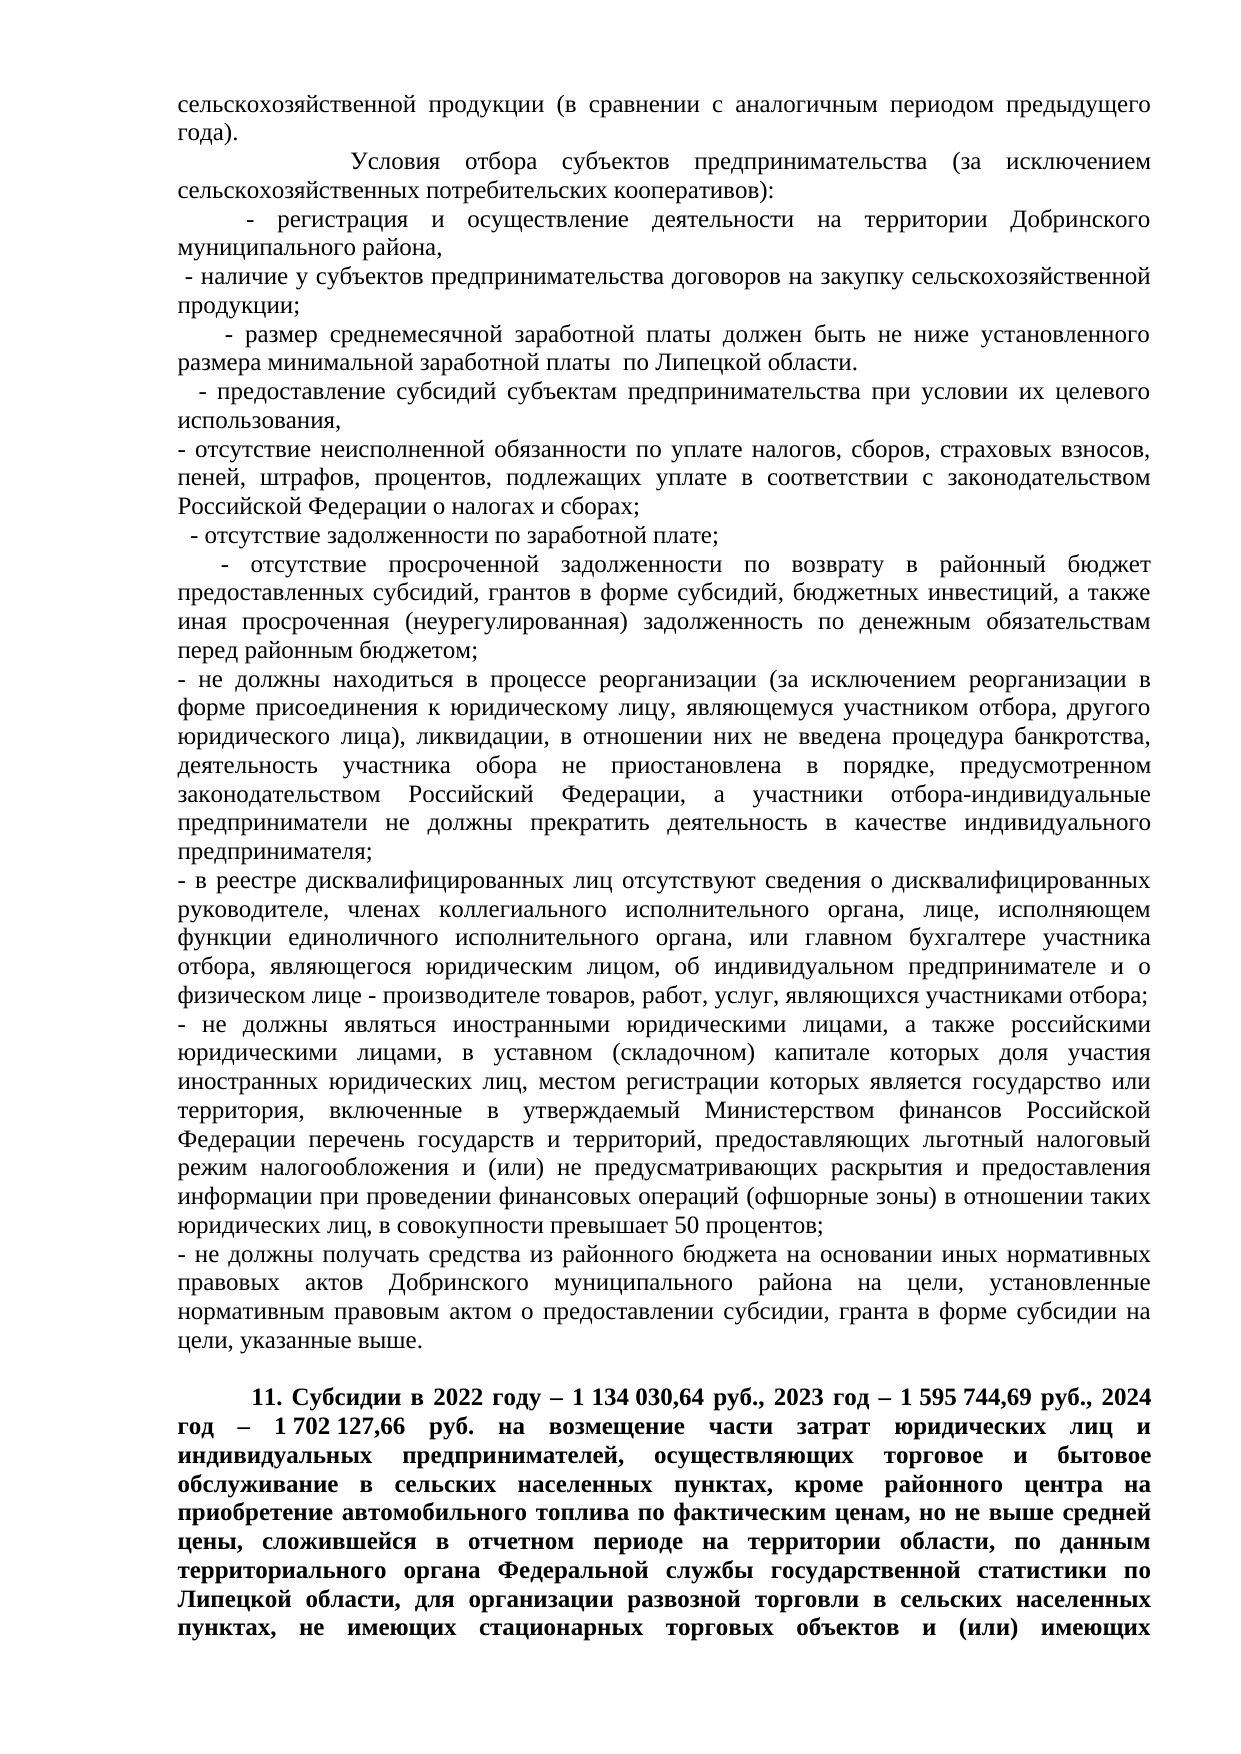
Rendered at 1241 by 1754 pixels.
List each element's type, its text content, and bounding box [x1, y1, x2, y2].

text Условия отбора субъектов предпринимательства (за исключением сельскохозяйственных потребительских кооперативов): [177, 146, 1152, 204]
text - не должны являться иностранными юридическими лицами, а также российскими юридическими лицами, в уставном (складочном) капитале которых доля участия иностранных юридических лиц, местом регистрации которых является государство или территория, включенные в утверждаемый Министерством финансов Российской Федерации перечень государств и территорий, предоставляющих льготный налоговый режим налогообложения и (или) не предусматривающих раскрытия и предоставления информации при проведении финансовых операций (офшорные зоны) в отношении таких юридических лиц, в совокупности превышает 50 процентов; [177, 1009, 1152, 1239]
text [177, 89, 1152, 146]
text - регистрация и осуществление деятельности на территории Добринского муниципального района, [177, 204, 1152, 261]
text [177, 1382, 1152, 1641]
text - отсутствие просроченной задолженности по возврату в районный бюджет предоставленных субсидий, грантов в форме субсидий, бюджетных инвестиций, а также иная просроченная (неурегулированная) задолженность по денежным обязательствам перед районным бюджетом; [177, 549, 1152, 664]
text - отсутствие неисполненной обязанности по уплате налогов, сборов, страховых взносов, пеней, штрафов, процентов, подлежащих уплате в соответствии с законодательством Российской Федерации о налогах и сборах; [177, 434, 1152, 520]
text - предоставление субсидий субъектам предпринимательства при условии их целевого использования, [177, 376, 1152, 434]
text - не должны получать средства из районного бюджета на основании иных нормативных правовых актов Добринского муниципального района на цели, установленные нормативным правовым актом о предоставлении субсидии, гранта в форме субсидии на цели, указанные выше. [177, 1239, 1152, 1354]
text - не должны находиться в процессе реорганизации (за исключением реорганизации в форме присоединения к юридическому лицу, являющемуся участником отбора, другого юридического лица), ликвидации, в отношении них не введена процедура банкротства, деятельность участника обора не приостановлена в порядке, предусмотренном законодательством Российский Федерации, а участники отбора-индивидуальные предприниматели не должны прекратить деятельность в качестве индивидуального предпринимателя; [177, 664, 1152, 865]
text - отсутствие задолженности по заработной плате; [177, 520, 1152, 549]
text - наличие у субъектов предпринимательства договоров на закупку сельскохозяйственной продукции; [177, 261, 1152, 319]
text - размер среднемесячной заработной платы должен быть не ниже установленного размера минимальной заработной платы по Липецкой области. [177, 319, 1152, 376]
text - в реестре дисквалифицированных лиц отсутствуют сведения о дисквалифицированных руководителе, членах коллегиального исполнительного органа, лице, исполняющем функции единоличного исполнительного органа, или главном бухгалтере участника отбора, являющегося юридическим лицом, об индивидуальном предпринимателе и о физическом лице - производителе товаров, работ, услуг, являющихся участниками отбора; [177, 865, 1152, 1009]
